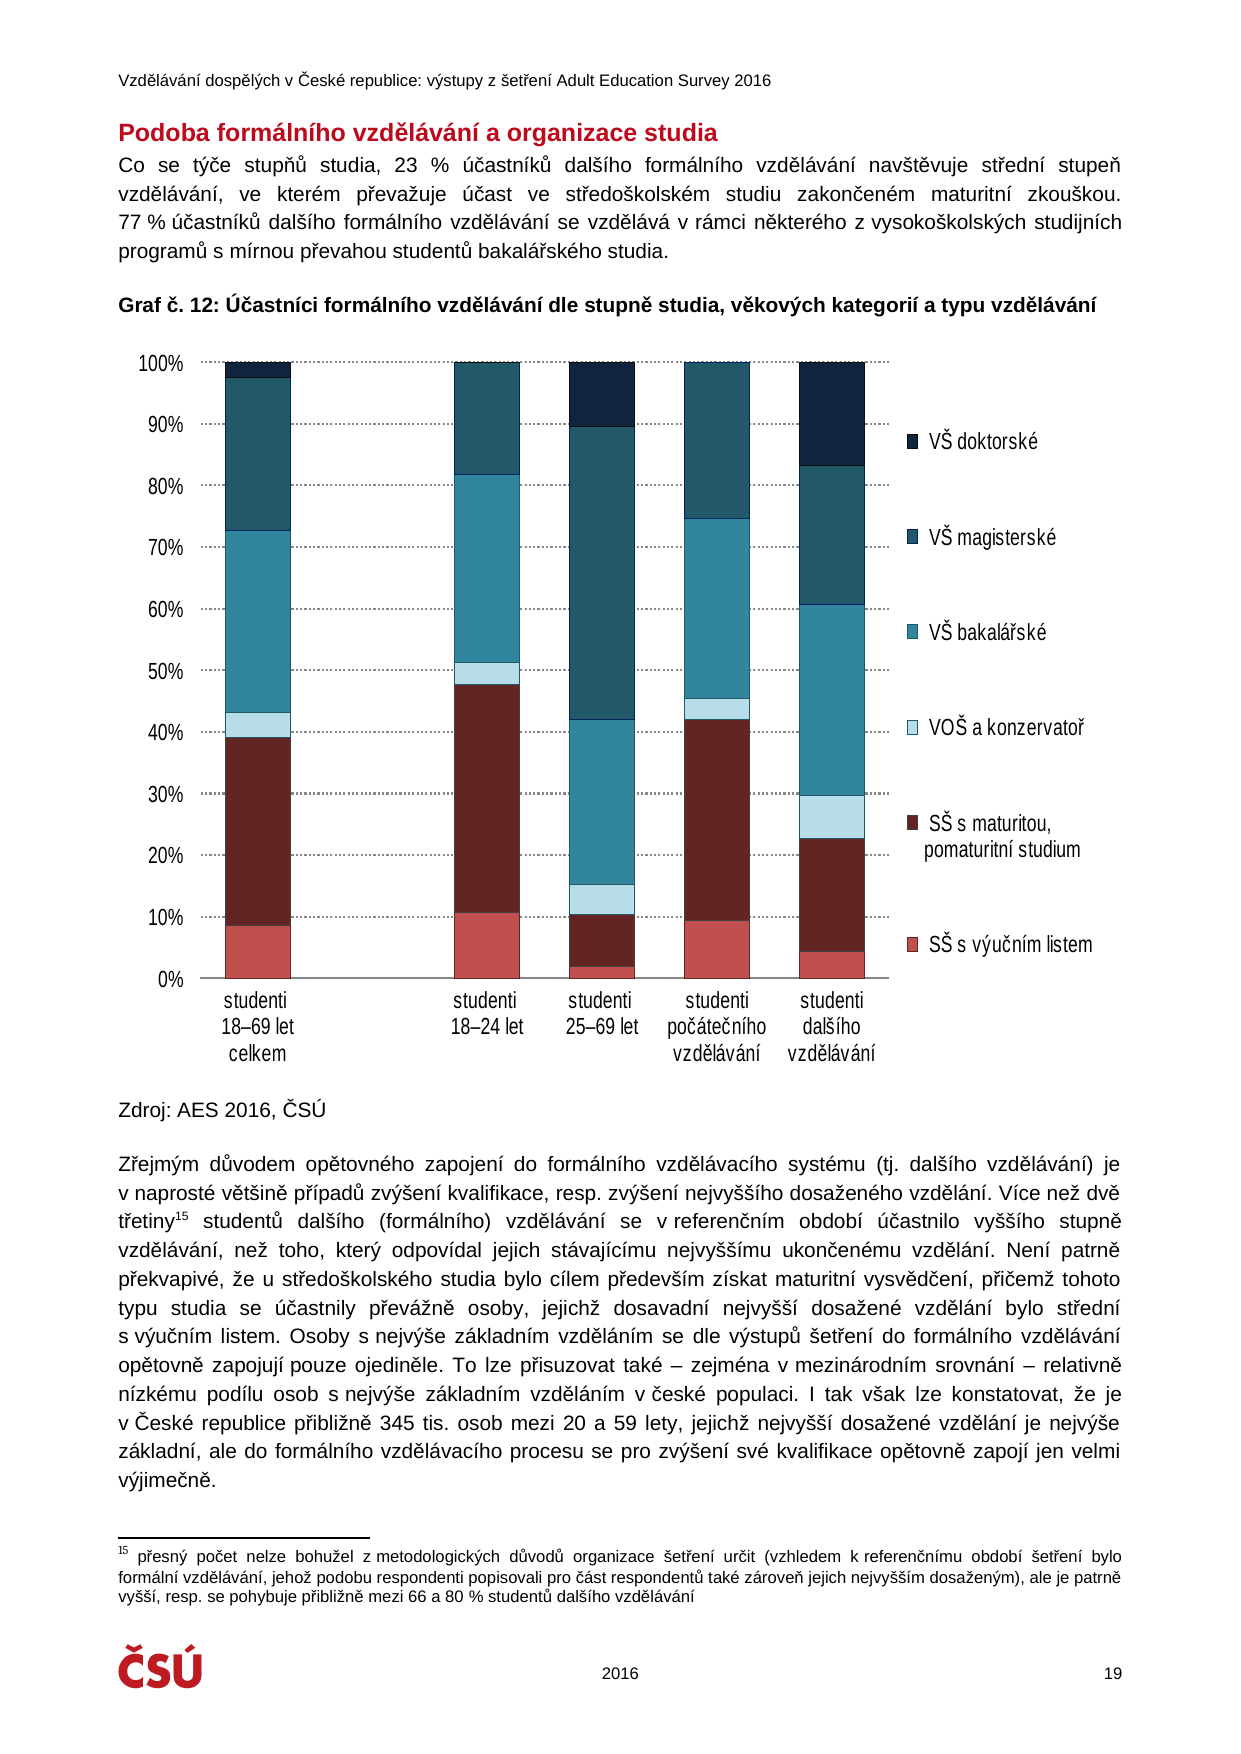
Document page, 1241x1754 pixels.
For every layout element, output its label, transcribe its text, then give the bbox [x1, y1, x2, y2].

subtitle Graf č. 12: Účastníci formálního vzdělávání dle stupně studia, věkových kategorií a typu vzdělávání [118, 293, 1122, 317]
subtitle Podoba formálního vzdělávání a organizace studia [118, 118, 1122, 147]
text Zřejmým důvodem opětovného zapojení do formálního vzdělávacího systému (tj. dalšího vzdělávání) je v naprosté většině případů zvýšení kvalifikace, resp. zvýšení nejvyššího dosaženého vzdělání. Více než dvě třetiny studentů dalšího (formálního) vzdělávání se v referenčním období účastnilo vyššího stupně vzdělávání, než toho, který odpovídal jejich stávajícímu nejvyššímu ukončenému vzdělání. Není patrně překvapivé, že u středoškolského studia bylo cílem především získat maturitní vysvědčení, přičemž tohoto typu studia se účastnily převážně osoby, jejichž dosavadní nejvyšší dosažené vzdělání bylo střední s výučním listem. Osoby s nejvýše základním vzděláním se dle výstupů šetření do formálního vzdělávání opětovně zapojují pouze ojediněle. To lze přisuzovat také – zejména v mezinárodním srovnání – relativně nízkému podílu osob s nejvýše základním vzděláním v české populaci. I tak však lze konstatovat, že je v České republice přibližně 345 tis. osob mezi 20 a 59 lety, jejichž nejvyšší dosažené vzdělání je nejvýše základní, ale do formálního vzdělávacího procesu se pro zvýšení své kvalifikace opětovně zapojí jen velmi výjimečně. [118, 1152, 1122, 1492]
text Co se týče stupňů studia, 23 % účastníků dalšího formálního vzdělávání navštěvuje střední stupeň vzdělávání, ve kterém převažuje účast ve středoškolském studiu zakončeném maturitní zkouškou. 77 % účastníků dalšího formálního vzdělávání se vzdělává v rámci některého z vysokoškolských studijních programů s mírnou převahou studentů bakalářského studia. [118, 153, 1122, 263]
picture [118, 1643, 202, 1689]
text Zdroj: AES 2016, ČSÚ [118, 1098, 1122, 1122]
